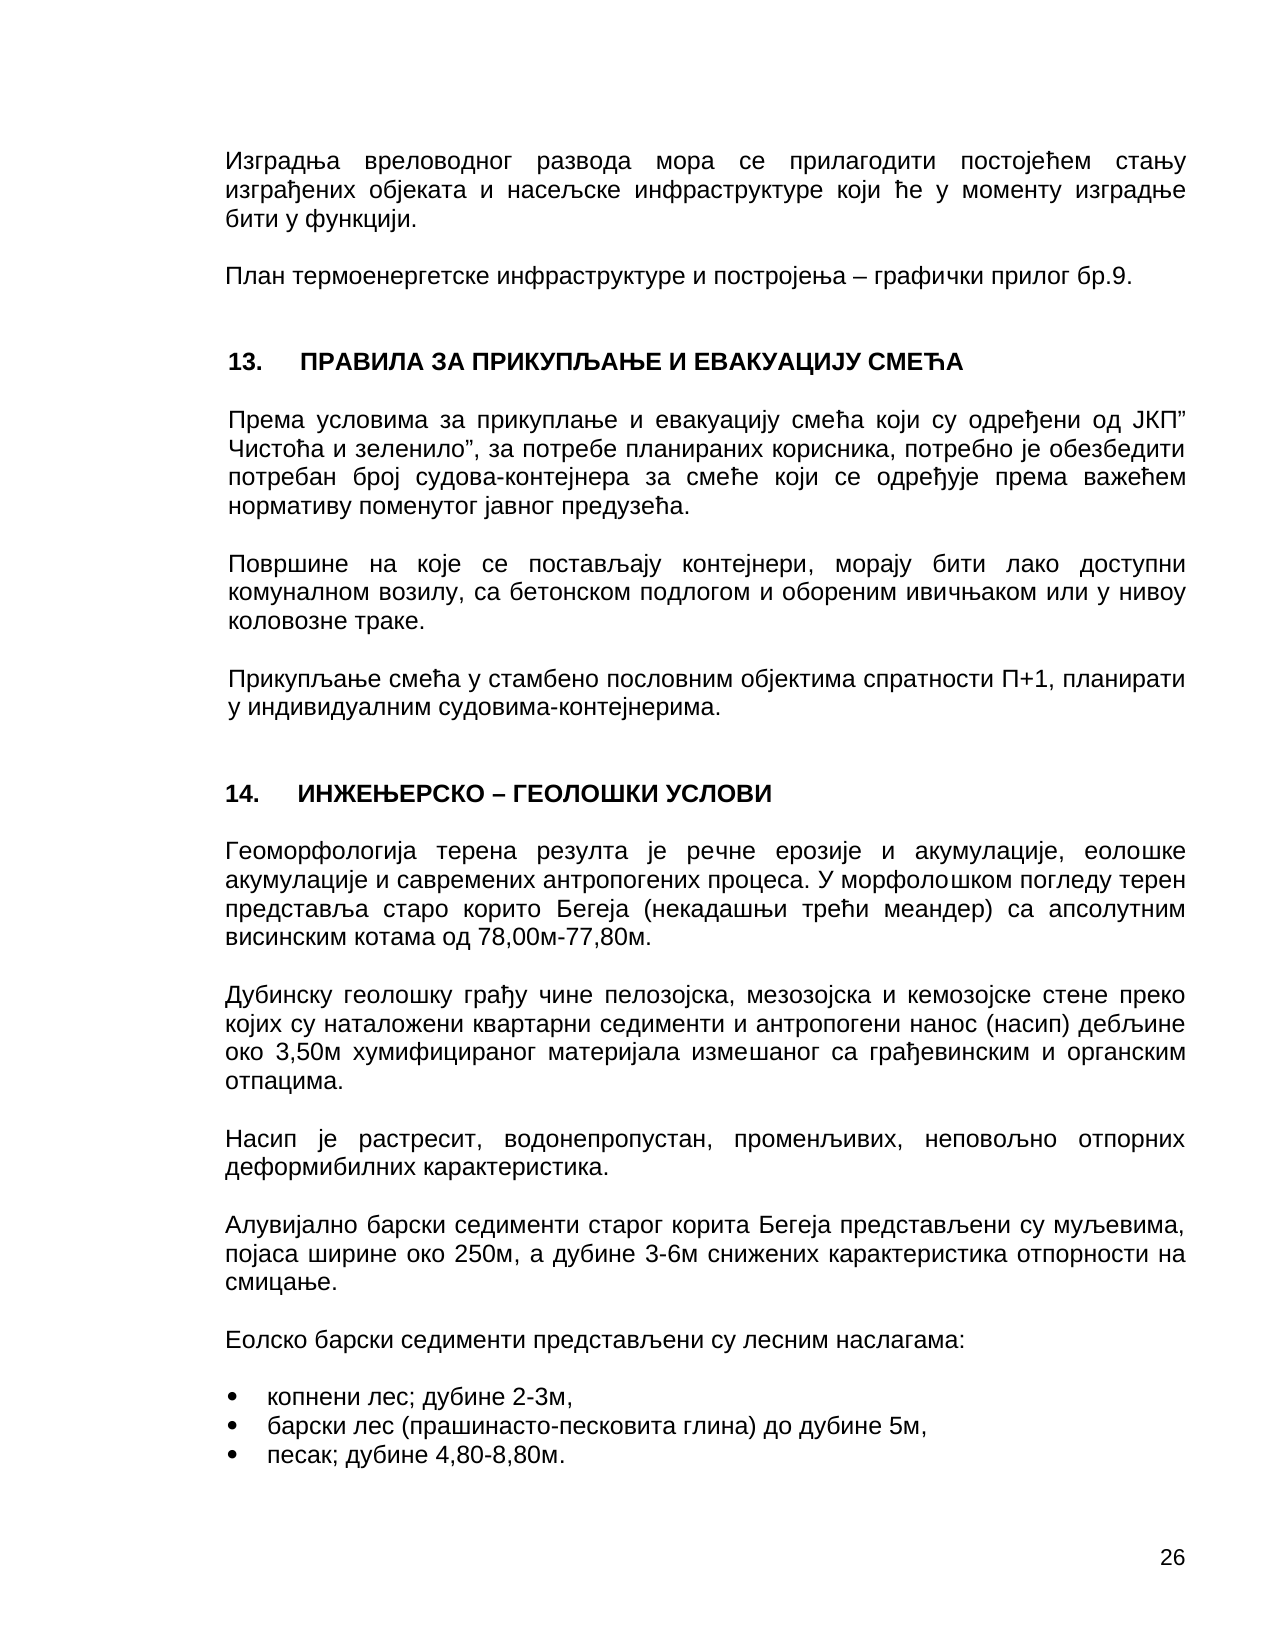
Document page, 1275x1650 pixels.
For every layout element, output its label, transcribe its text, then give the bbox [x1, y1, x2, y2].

text Еолско барски седименти представљени су лесним наслагама: [225, 1325, 1186, 1354]
text Алувијално барски седименти старог корита Бегеја представљени су муљевима, појаса ширине око 250м, а дубине 3-6м снижених карактеристика отпорности на смицање. [225, 1210, 1186, 1296]
text Површине на које се постављају контејнери, морају бити лако доступни комуналном возилу, са бетонском подлогом и обореним ивичњаком или у нивоу коловозне траке. [228, 549, 1186, 635]
text Геоморфологија терена резулта је речне ерозије и акумулације, еолошке акумулације и савремених антропогених процеса. У морфолошком погледу терен представља старо корито Бегеја (некадашњи трећи меандер) са апсолутним висинским котама од 78,00м-77,80м. [225, 836, 1186, 980]
text Према условима за прикуплање и евакуацију смећа који су одређени од ЈКП” Чистоћа и зеленило”, за потребе планираних корисника, потребно је обезбедити потребан број судова-контејнера за смеће који се одређује према важећем нормативу поменутог јавног предузећа. [228, 405, 1186, 520]
text План термоенергетске инфраструктуре и постројења – графички прилог бр.9. [225, 261, 1186, 290]
text Прикупљање смећа у стамбено пословним објектима спратности П+1, планирати у индивидуалним судовима-контејнерима. [228, 664, 1186, 750]
list барски лес (прашинасто-песковита глина) до дубине 5м, [228, 1411, 1186, 1440]
text Изградња вреловодног развода мора се прилагодити постојећем стању изграђених објеката и насељске инфраструктуре који ће у моменту изградње бити у функцији. [225, 146, 1186, 232]
list песак; дубине 4,80-8,80м. [228, 1440, 1186, 1469]
text Дубинску геолошку грађу чине пелозојска, мезозојска и кемозојске стене преко којих су наталожени квартарни седименти и антропогени нанос (насип) дебљине око 3,50м хумифицираног материјала измешаног са грађевинским и органским отпацима. [225, 980, 1186, 1095]
list ИНЖЕЊЕРСКО – ГЕОЛОШКИ УСЛОВИ [225, 779, 1186, 807]
text Насип је растресит, водонепропустан, променљивих, неповољно отпорних деформибилних карактеристика. [225, 1124, 1186, 1181]
list ПРАВИЛА ЗА ПРИКУПЉАЊЕ И ЕВАКУАЦИЈУ СМЕЋА [228, 347, 1186, 376]
list копнени лес; дубине 2-3м, [228, 1382, 1186, 1411]
